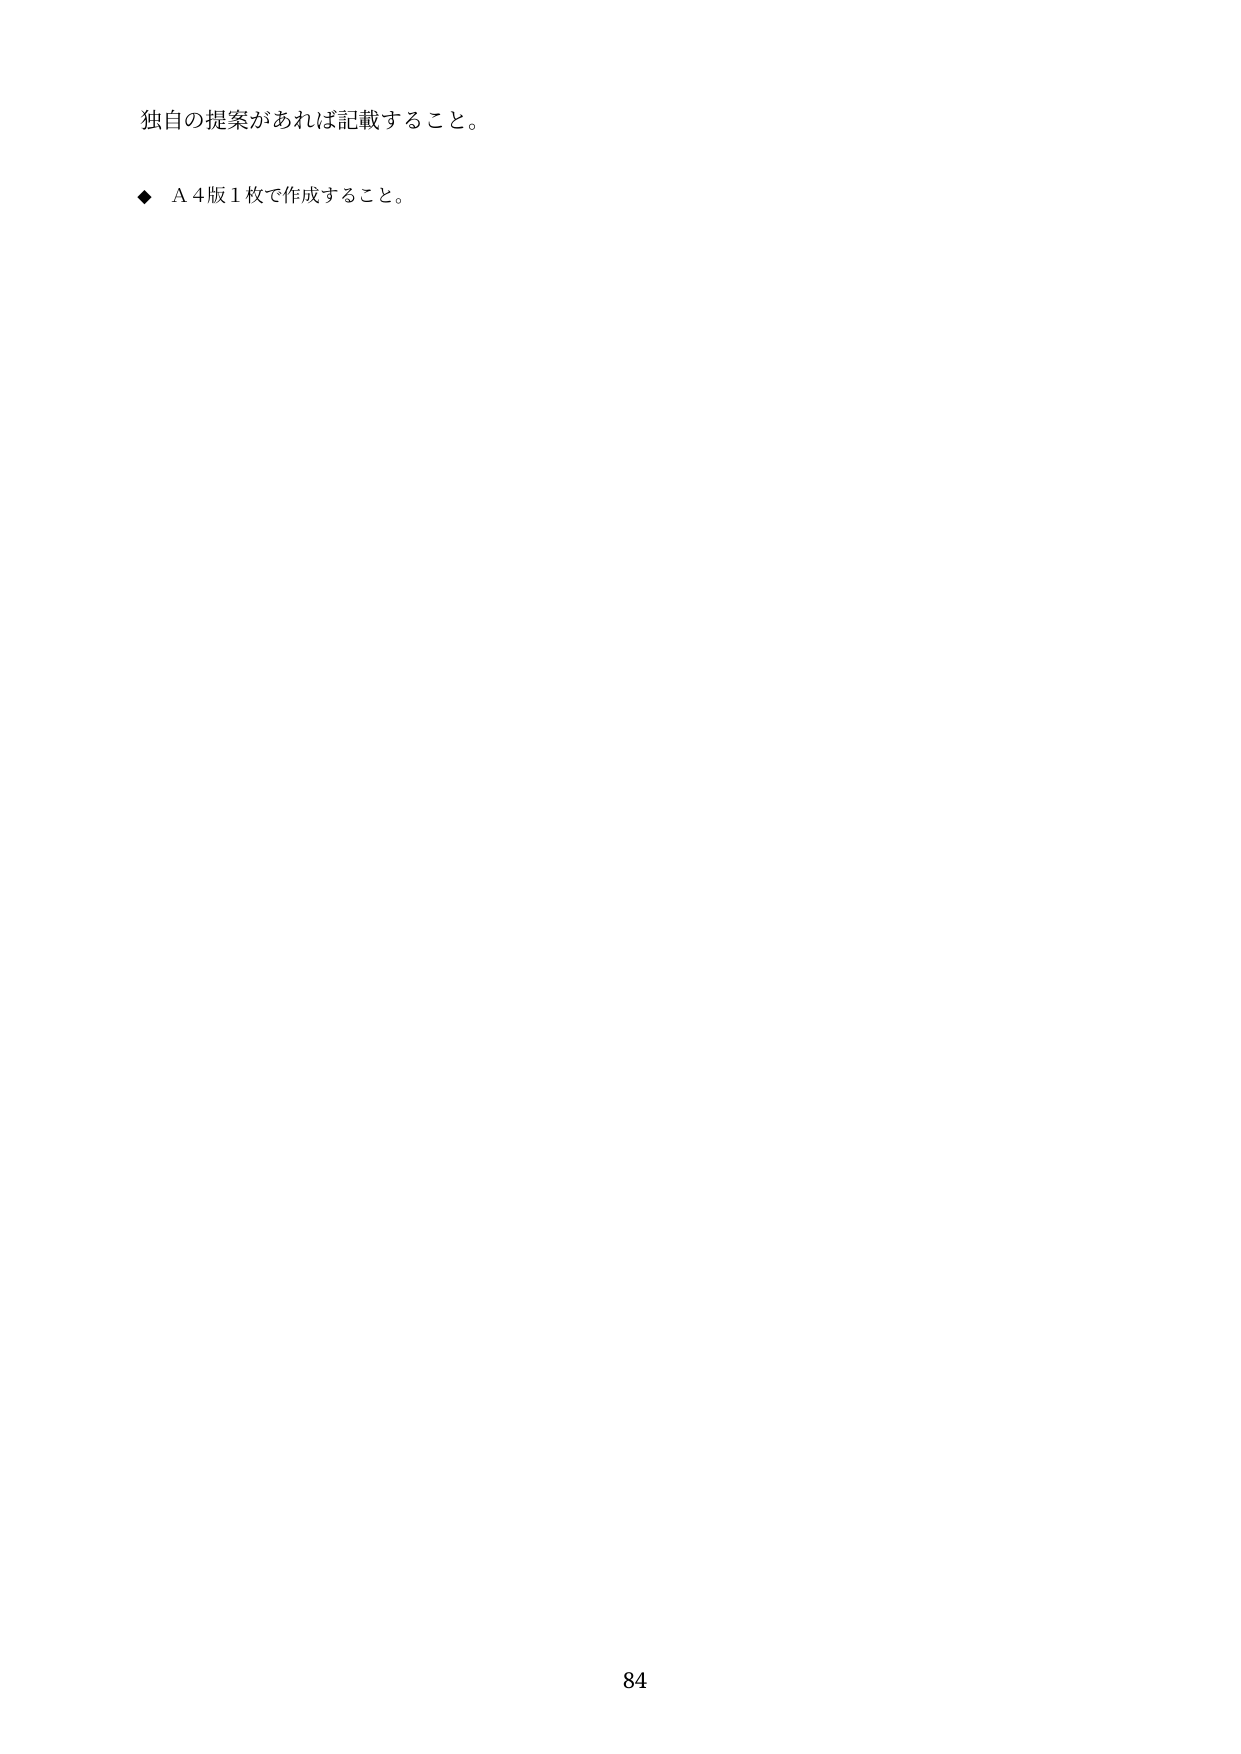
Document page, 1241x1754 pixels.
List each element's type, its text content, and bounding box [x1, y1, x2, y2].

text ◆ Ａ４版１枚で作成すること。＜様式28＞ 登録受付番号（ ） [137, 180, 1152, 210]
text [118, 89, 1152, 149]
